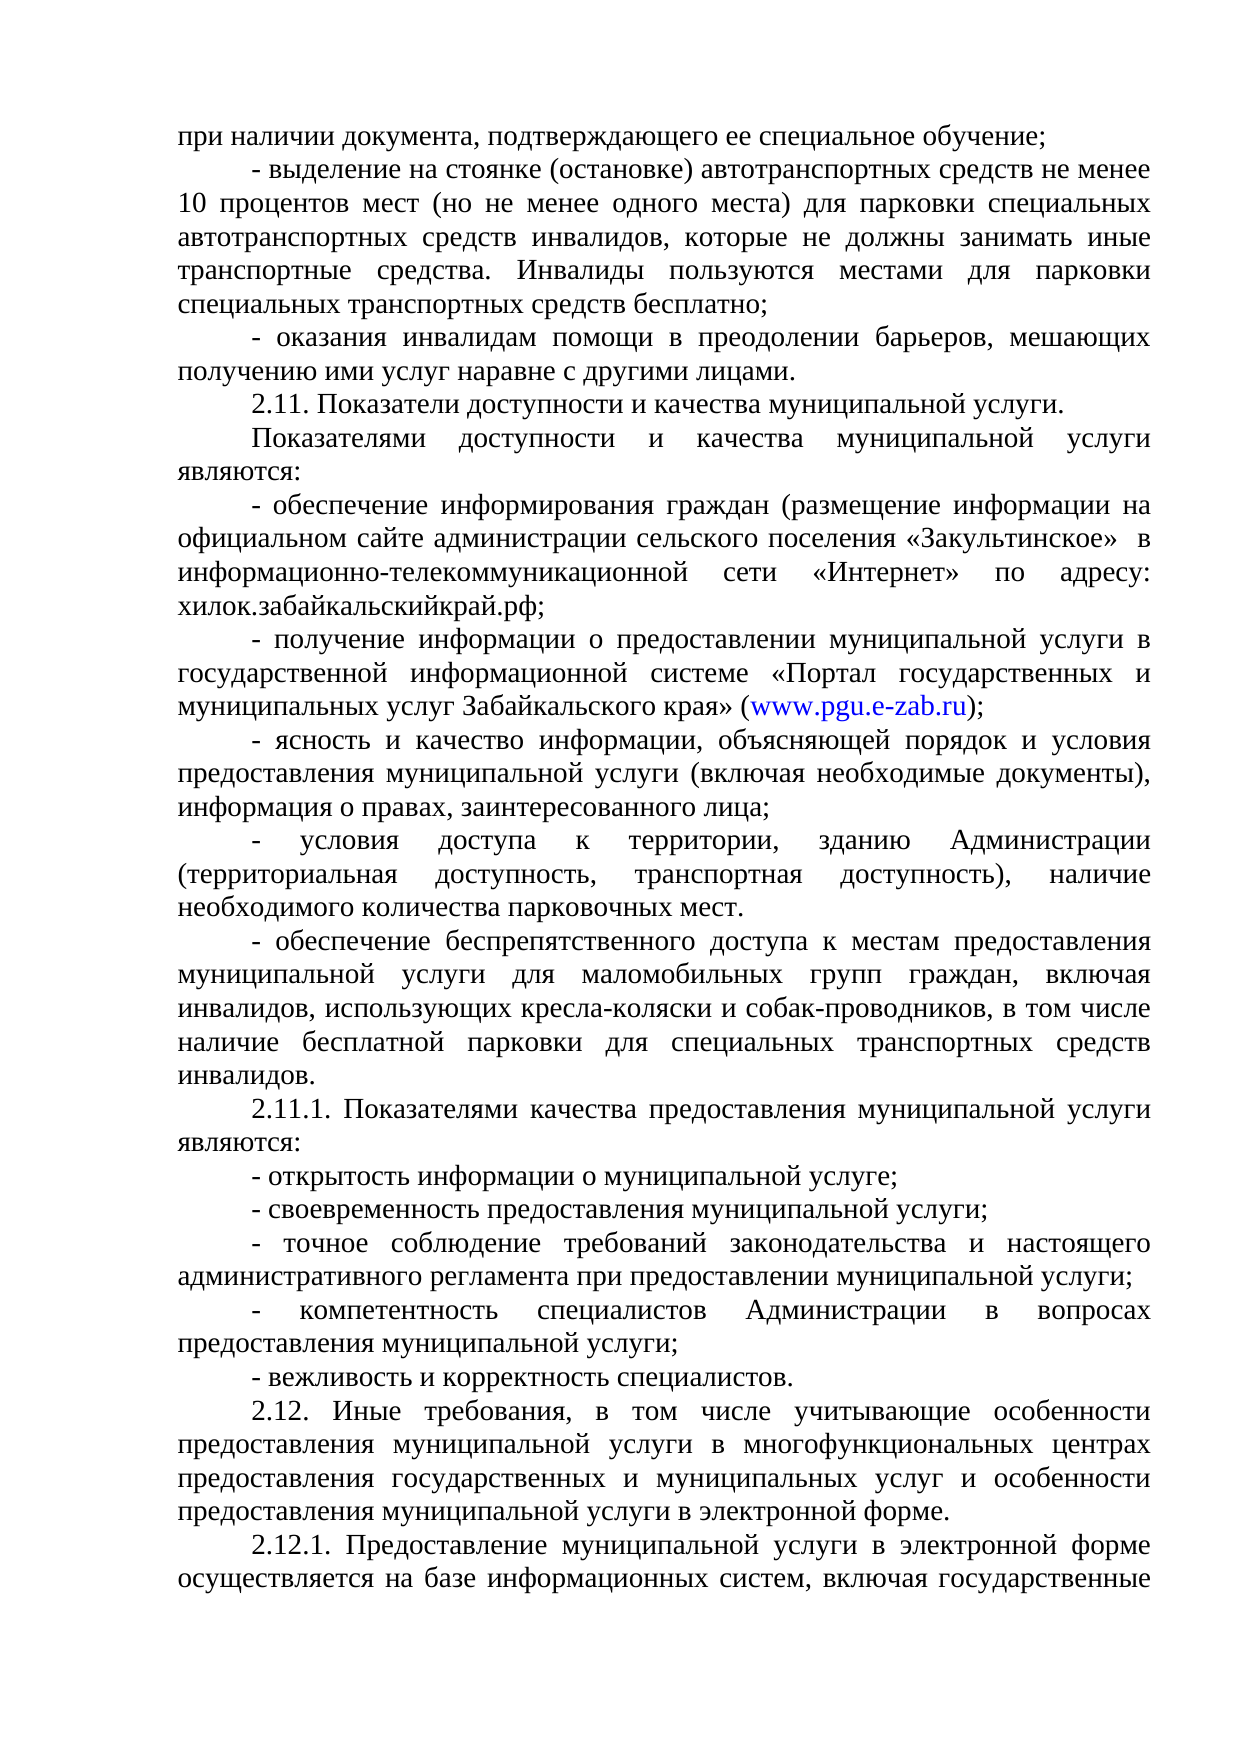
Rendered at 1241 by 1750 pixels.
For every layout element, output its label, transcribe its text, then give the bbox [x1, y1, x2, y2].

text - получение информации о предоставлении муниципальной услуги в государственной информационной системе «Портал государственных и муниципальных услуг Забайкальского края» (www.pgu.e-zab.ru); [177, 621, 1152, 722]
text - открытость информации о муниципальной услуге; [177, 1158, 1152, 1191]
text - условия доступа к территории, зданию Администрации (территориальная доступность, транспортная доступность), наличие необходимого количества парковочных мест. [177, 822, 1152, 923]
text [177, 118, 1152, 152]
text - точное соблюдение требований законодательства и настоящего административного регламента при предоставлении муниципальной услуги; [177, 1225, 1152, 1292]
text 2.11. Показатели доступности и качества муниципальной услуги. [177, 386, 1152, 420]
text Показателями доступности и качества муниципальной услуги являются: [177, 420, 1152, 487]
text - обеспечение беспрепятственного доступа к местам предоставления муниципальной услуги для маломобильных групп граждан, включая инвалидов, использующих кресла-коляски и собак-проводников, в том числе наличие бесплатной парковки для специальных транспортных средств инвалидов. [177, 923, 1152, 1091]
text - вежливость и корректность специалистов. [177, 1359, 1152, 1393]
text - оказания инвалидам помощи в преодолении барьеров, мешающих получению ими услуг наравне с другими лицами. [177, 319, 1152, 386]
text 2.12. Иные требования, в том числе учитывающие особенности предоставления муниципальной услуги в многофункциональных центрах предоставления государственных и муниципальных услуг и особенности предоставления муниципальной услуги в электронной форме. [177, 1393, 1152, 1527]
text 2.11.1. Показателями качества предоставления муниципальной услуги являются: [177, 1091, 1152, 1158]
text - выделение на стоянке (остановке) автотранспортных средств не менее 10 процентов мест (но не менее одного места) для парковки специальных автотранспортных средств инвалидов, которые не должны занимать иные транспортные средства. Инвалиды пользуются местами для парковки специальных транспортных средств бесплатно; [177, 152, 1152, 319]
text - ясность и качество информации, объясняющей порядок и условия предоставления муниципальной услуги (включая необходимые документы), информация о правах, заинтересованного лица; [177, 722, 1152, 822]
text - компетентность специалистов Администрации в вопросах предоставления муниципальной услуги; [177, 1292, 1152, 1359]
text - своевременность предоставления муниципальной услуги; [177, 1191, 1152, 1225]
list - обеспечение информирования граждан (размещение информации на официальном сайте администрации сельского поселения «Закультинское» в информационно-телекоммуникационной сети «Интернет» по адресу: хилок.забайкальскийкрай.рф; [177, 487, 1152, 621]
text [177, 1527, 1152, 1594]
